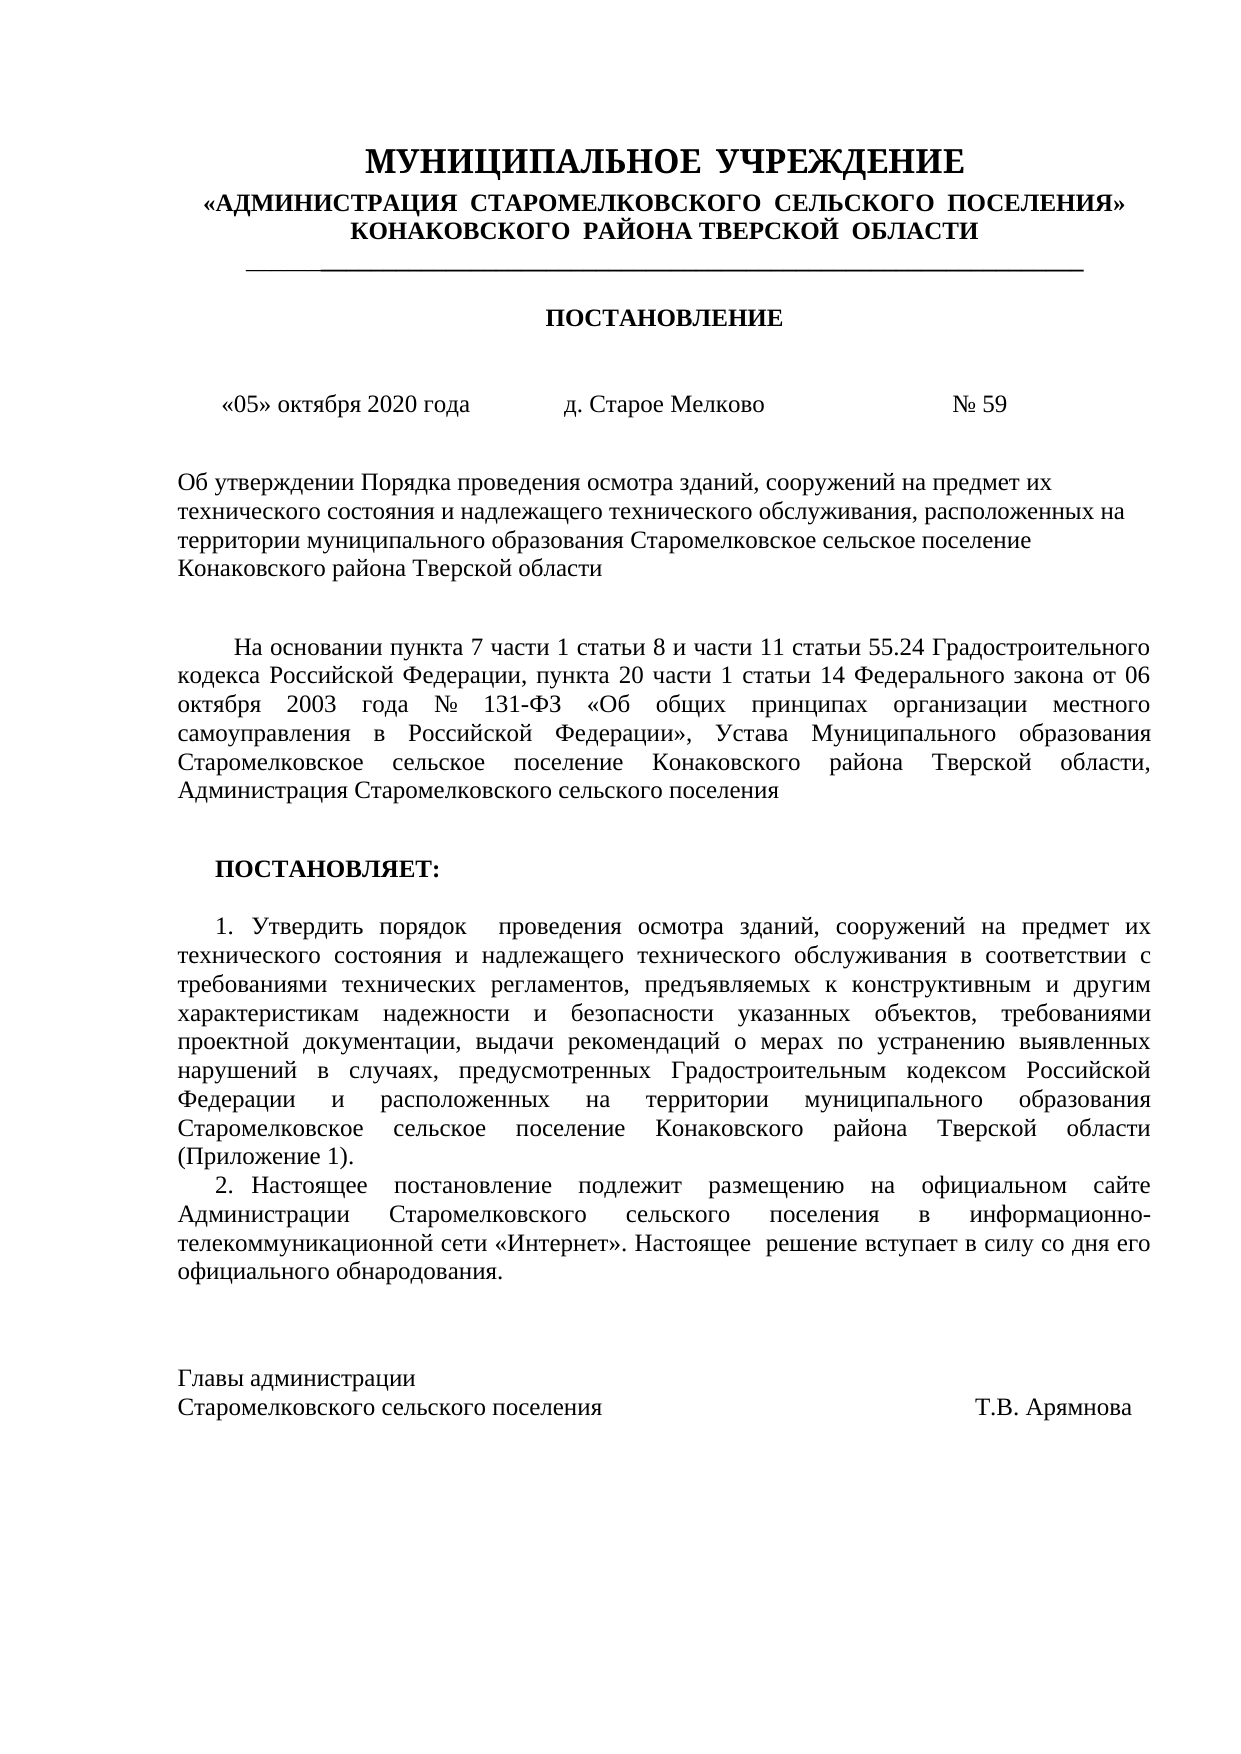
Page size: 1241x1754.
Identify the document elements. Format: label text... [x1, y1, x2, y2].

text На основании пункта 7 части 1 статьи 8 и части 11 статьи 55.24 Градостроительного кодекса Российской Федерации, пункта 20 части 1 статьи 14 Федерального закона от 06 октября 2003 года № 131-ФЗ «Об общих принципах организации местного самоуправления в Российской Федерации», Устава Муниципального образования Старомелковское сельское поселение Конаковского района Тверской области, Администрация Старомелковского сельского поселения [177, 632, 1152, 804]
text Главы администрации [177, 1363, 1240, 1392]
text «05» октября 2020 года д. Старое Мелково № 59 [177, 389, 1152, 418]
text 1. Утвердить порядок проведения осмотра зданий, сооружений на предмет их технического состояния и надлежащего технического обслуживания в соответствии с требованиями технических регламентов, предъявляемых к конструктивным и другим характеристикам надежности и безопасности указанных объектов, требованиями проектной документации, выдачи рекомендаций о мерах по устранению выявленных нарушений в случаях, предусмотренных Градостроительным кодексом Российской Федерации и расположенных на территории муниципального образования Старомелковское сельское поселение Конаковского района Тверской области (Приложение 1). [177, 911, 1152, 1170]
text 2. Настоящее постановление подлежит размещению на официальном сайте Администрации Старомелковского сельского поселения в информационно-телекоммуникационной сети «Интернет». Настоящее решение вступает в силу со дня его официального обнародования. [177, 1170, 1152, 1285]
text «АДМИНИСТРАЦИЯ СТАРОМЕЛКОВСКОГО СЕЛЬСКОГО ПОСЕЛЕНИЯ» [177, 188, 1152, 216]
text КОНАКОВСКОГО РАЙОНА ТВЕРСКОЙ ОБЛАСТИ [177, 216, 1152, 245]
text Старомелковского сельского поселения Т.В. Арямнова [177, 1392, 1240, 1421]
text ПОСТАНОВЛЕНИЕ [177, 303, 1152, 331]
text Об утверждении Порядка проведения осмотра зданий, сооружений на предмет их технического состояния и надлежащего технического обслуживания, расположенных на территории муниципального образования Старомелковское сельское поселение Конаковского района Тверской области [177, 467, 1152, 582]
text ___________________________________________________________________ [177, 245, 1152, 274]
title МУНИЦИПАЛЬНОЕ УЧРЕЖДЕНИЕ [177, 143, 1152, 181]
text ПОСТАНОВЛЯЕТ: [177, 854, 1152, 883]
